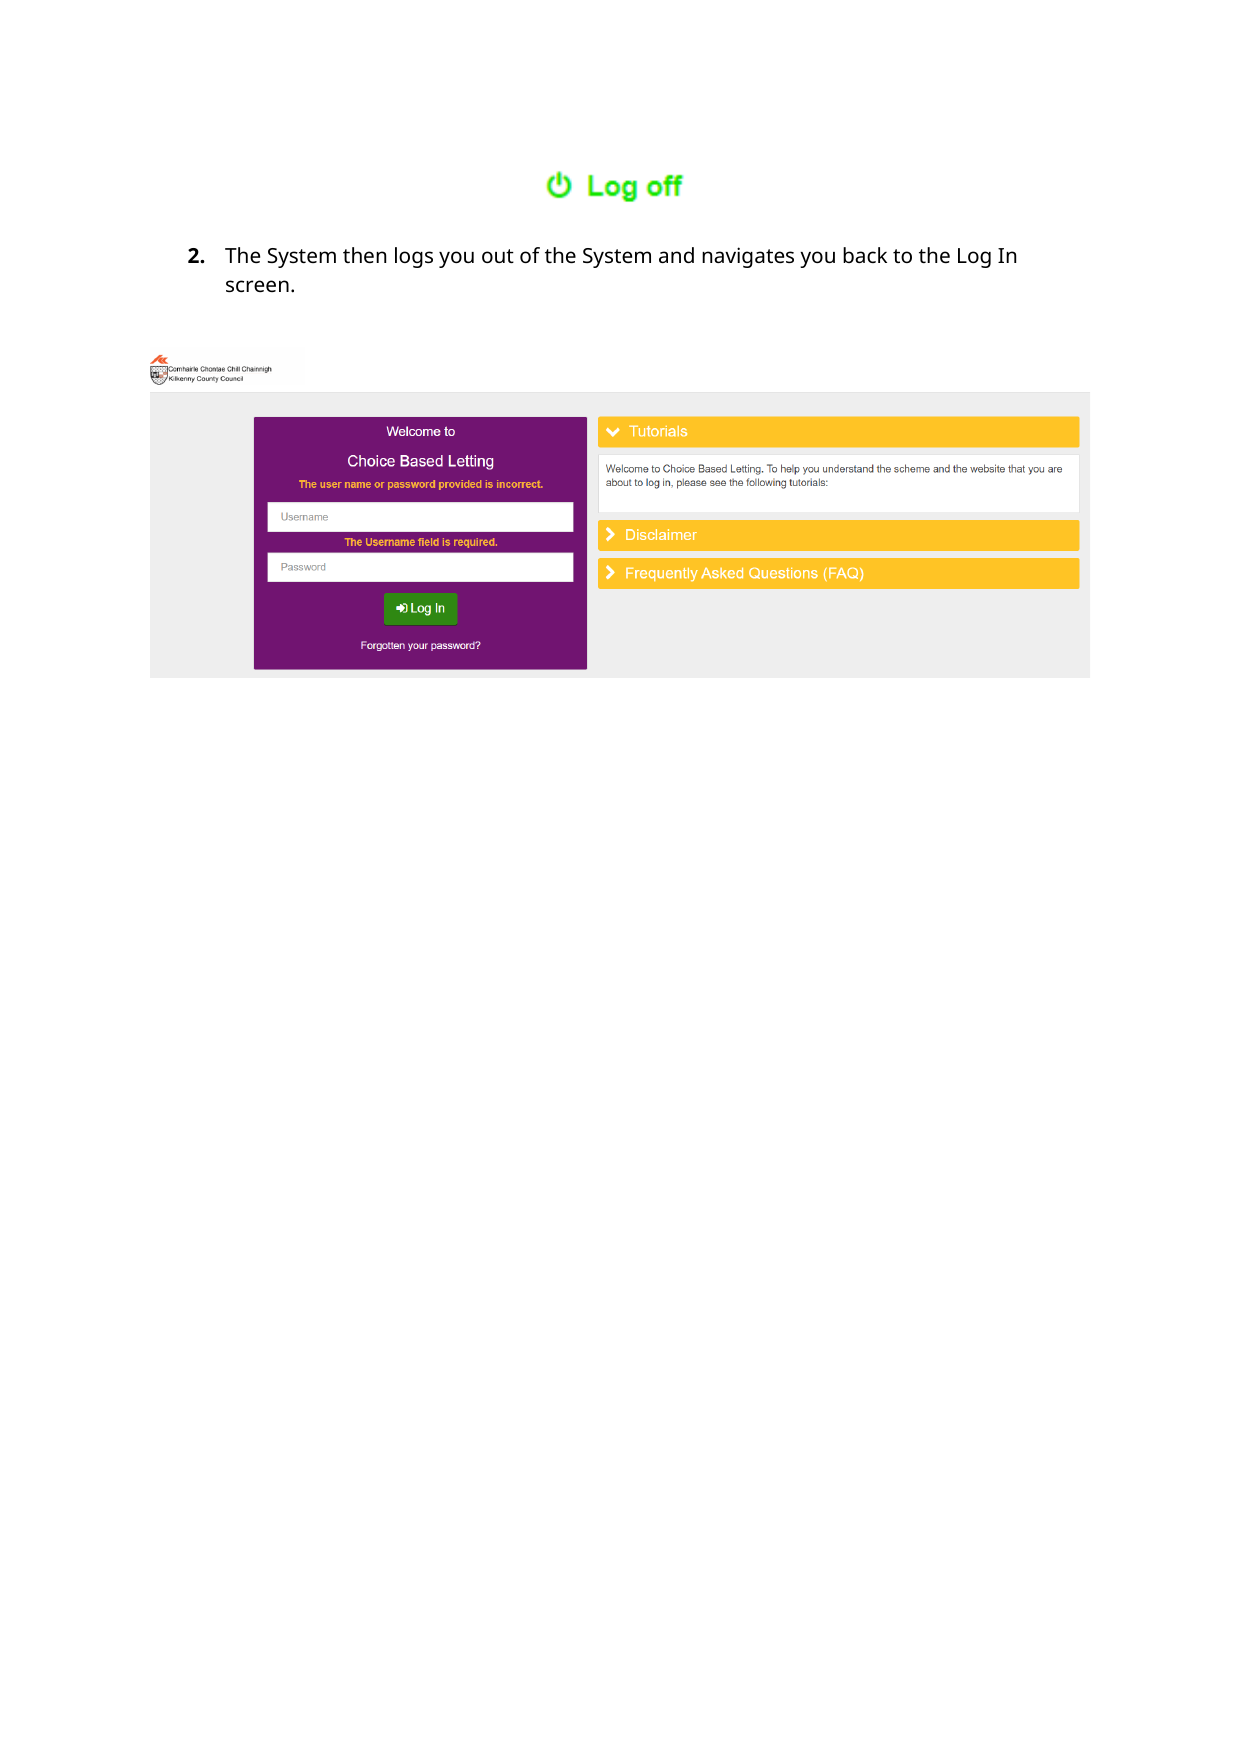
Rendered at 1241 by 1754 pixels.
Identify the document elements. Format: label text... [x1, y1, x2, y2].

list The System then logs you out of the System and navigates you back to the Log In screen. [187, 242, 1090, 298]
picture [150, 344, 1091, 678]
picture [540, 150, 701, 221]
